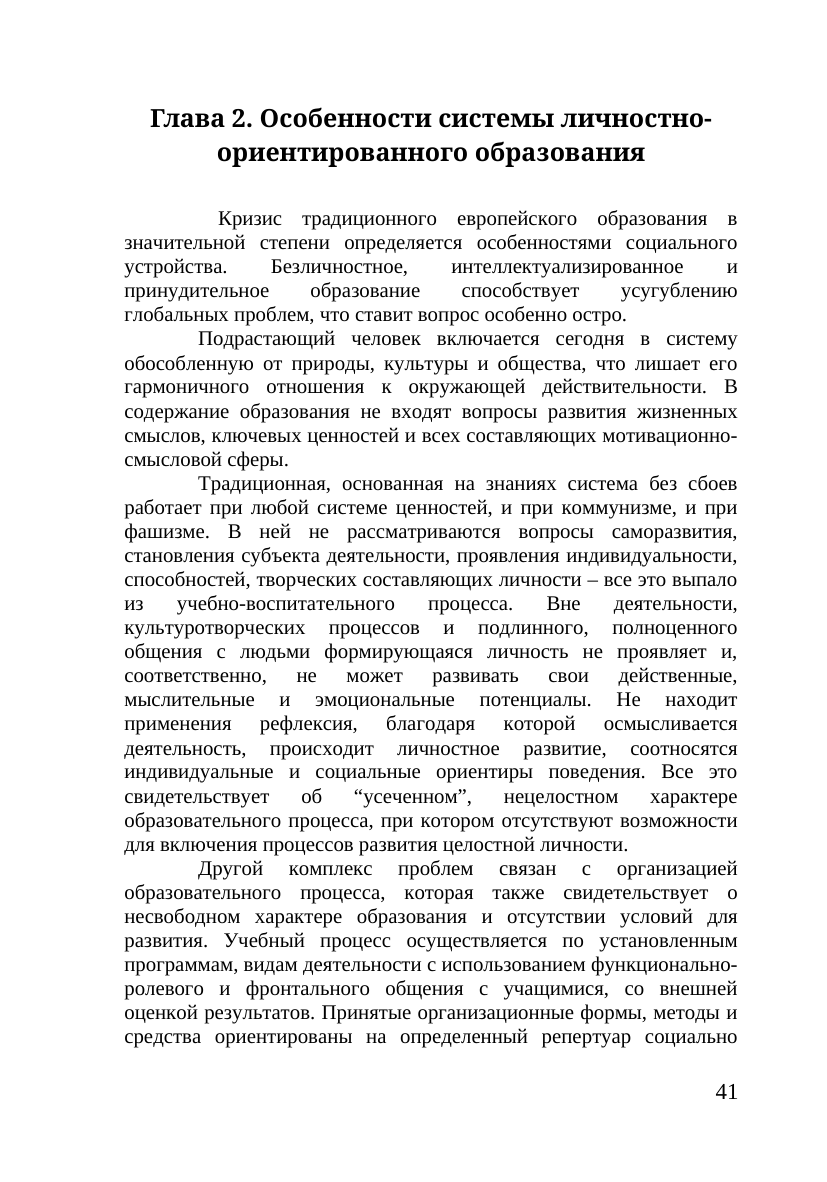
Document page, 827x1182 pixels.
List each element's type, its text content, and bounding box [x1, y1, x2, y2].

text Подрастающий человек включается сегодня в систему обособленную от природы, культуры и общества, что лишает его гармоничного отношения к окружающей действительности. В содержание образования не входят вопросы развития жизненных смыслов, ключевых ценностей и всех составляющих мотивационно-смысловой сферы. [124, 326, 738, 471]
text Глава 2. Особенности системы личностно-ориентированного образования [124, 100, 738, 168]
text Традиционная, основанная на знаниях система без сбоев работает при любой системе ценностей, и при коммунизме, и при фашизме. В ней не рассматриваются вопросы саморазвития, становления субъекта деятельности, проявления индивидуальности, способностей, творческих составляющих личности – все это выпало из учебно-воспитательного процесса. Вне деятельности, культуротворческих процессов и подлинного, полноценного общения с людьми формирующаяся личность не проявляет и, соответственно, не может развивать свои действенные, мыслительные и эмоциональные потенциалы. Не находит применения рефлексия, благодаря которой осмысливается деятельность, происходит личностное развитие, соотносятся индивидуальные и социальные ориентиры поведения. Все это свидетельствует об “усеченном”, нецелостном характере образовательного процесса, при котором отсутствуют возможности для включения процессов развития целостной личности. [124, 471, 738, 856]
text Кризис традиционного европейского образования в значительной степени определяется особенностями социального устройства. Безличностное, интеллектуализированное и принудительное образование способствует усугублению глобальных проблем, что ставит вопрос особенно остро. [124, 206, 738, 326]
